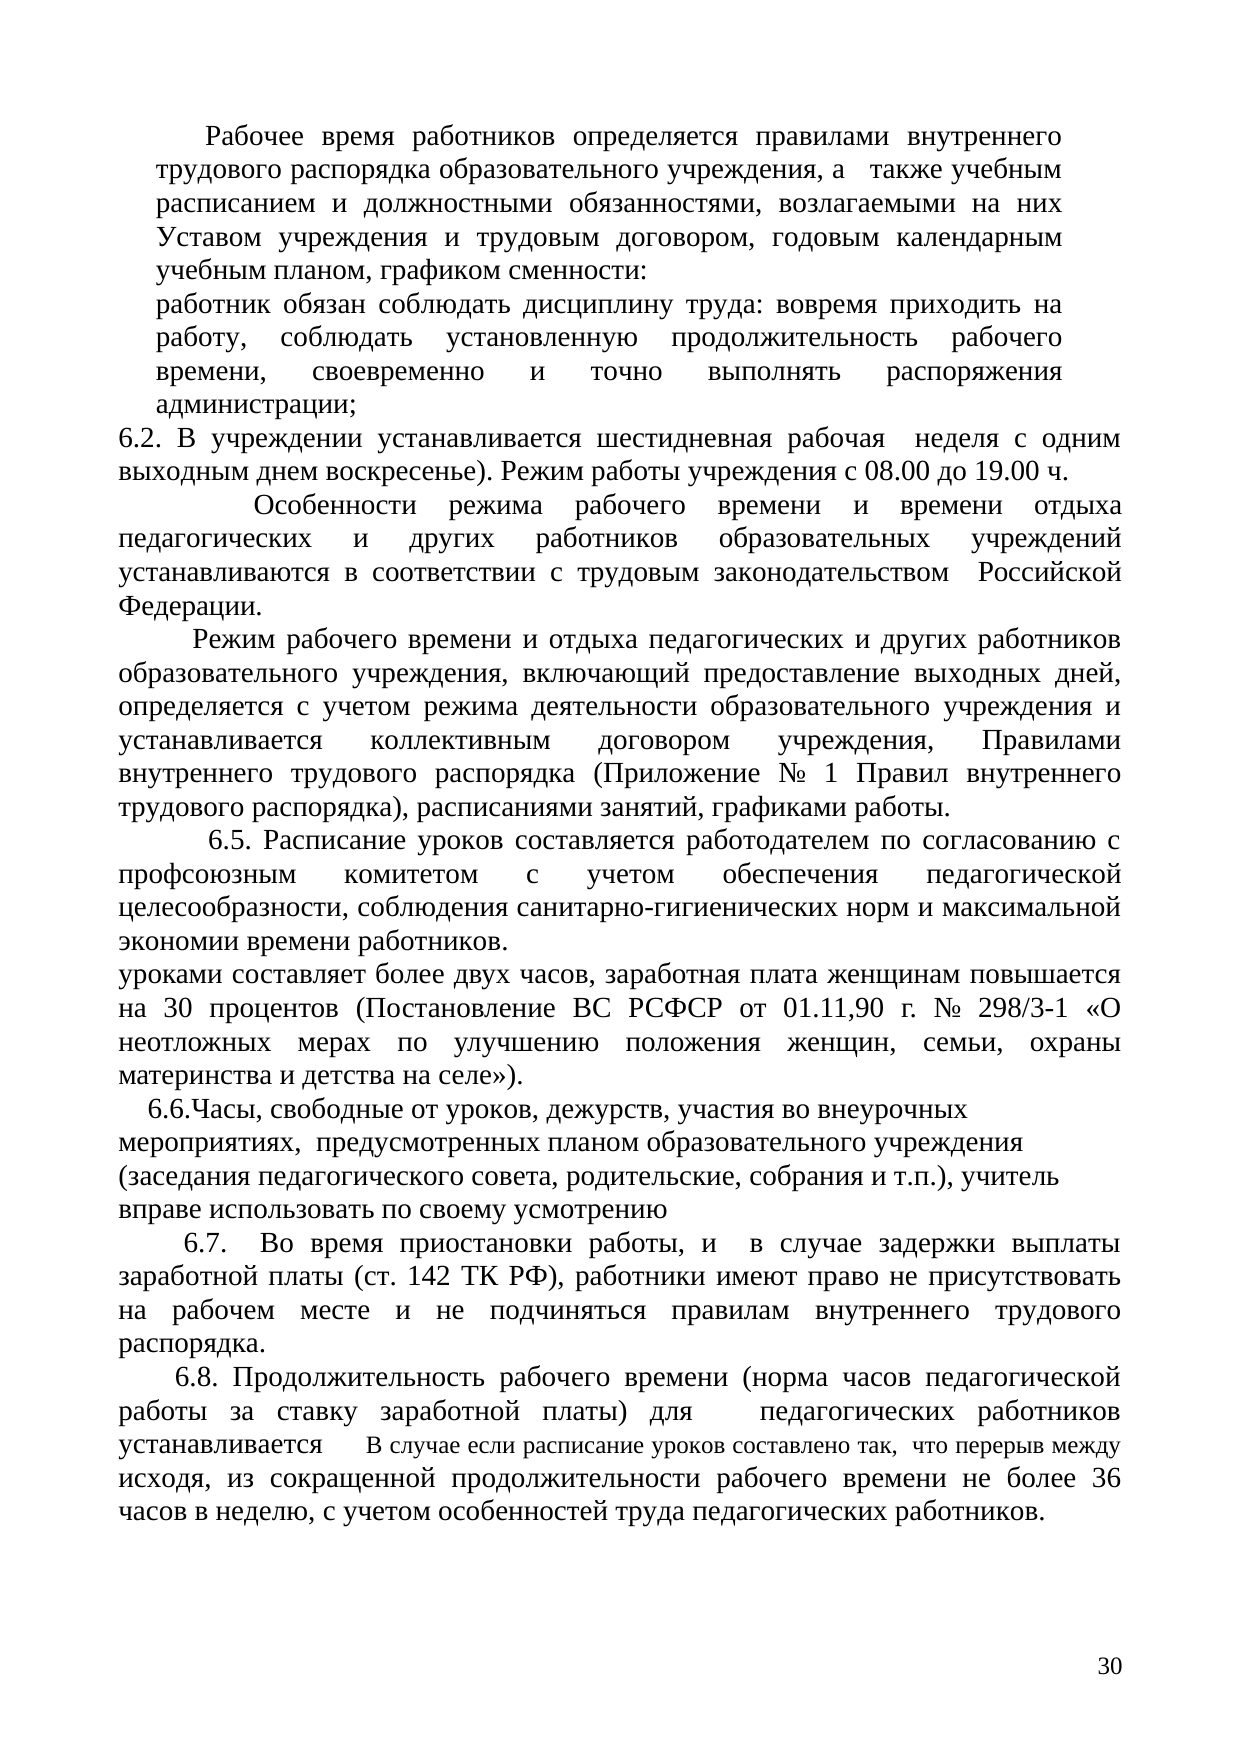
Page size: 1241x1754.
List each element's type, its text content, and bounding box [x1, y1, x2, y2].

text 6.7. Во время приостановки работы, и в случае задержки выплаты заработной платы (ст. 142 ТК РФ), работники имеют право не присутствовать на рабочем месте и не подчиняться правилам внутреннего трудового распорядка. [118, 1225, 1122, 1359]
text уроками составляет более двух часов, заработная плата женщинам повышается на 30 процентов (Постановление ВС РСФСР от 01.11,90 г. № 298/3-1 «О неотложных мерах по улучшению положения женщин, семьи, охраны материнства и детства на селе»). [118, 957, 1122, 1091]
text Особенности режима рабочего времени и времени отдыха педагогических и других работников образовательных учреждений устанавливаются в соответствии с трудовым законодательством Российской Федерации. [118, 487, 1122, 621]
text мероприятиях, предусмотренных планом образовательного учреждения (заседания педагогического совета, родительские, собрания и т.п.), учитель вправе использовать по своему усмотрению [118, 1124, 1122, 1225]
text 6.6.Часы, свободные от уроков, дежурств, участия во внеурочных [118, 1091, 1122, 1124]
text Режим рабочего времени и отдыха педагогических и других работников образовательного учреждения, включающий предоставление выходных дней, определяется с учетом режима деятельности образовательного учреждения и устанавливается коллективным договором учреждения, Правилами внутреннего трудового распорядка (Приложение № 1 Правил внутреннего трудового распорядка), расписаниями занятий, графиками работы. [118, 621, 1122, 822]
text работник обязан соблюдать дисциплину труда: вовремя приходить на работу, соблюдать установленную продолжительность рабочего времени, своевременно и точно выполнять распоряжения администрации; [156, 286, 1063, 420]
text 6.2. В учреждении устанавливается шестидневная рабочая неделя с одним выходным днем воскресенье). Режим работы учреждения с 08.00 до 19.00 ч. [118, 420, 1122, 487]
text 6.8. Продолжительность рабочего времени (норма часов педагогической работы за ставку заработной платы) для педагогических работников устанавливается В случае если расписание уроков составлено так, что перерыв между исходя, из сокращенной продолжительности рабочего времени не более 36 часов в неделю, с учетом особенностей труда педагогических работников. [118, 1359, 1122, 1527]
text 6.5. Расписание уроков составляется работодателем по согласованию с профсоюзным комитетом с учетом обеспечения педагогической целесообразности, соблюдения санитарно-гигиенических норм и максимальной экономии времени работников. [118, 822, 1122, 957]
text Рабочее время работников определяется правилами внутреннего трудового распорядка образовательного учреждения, а также учебным расписанием и должностными обязанностями, возлагаемыми на них Уставом учреждения и трудовым договором, годовым календарным учебным планом, графиком сменности: [118, 118, 1063, 286]
